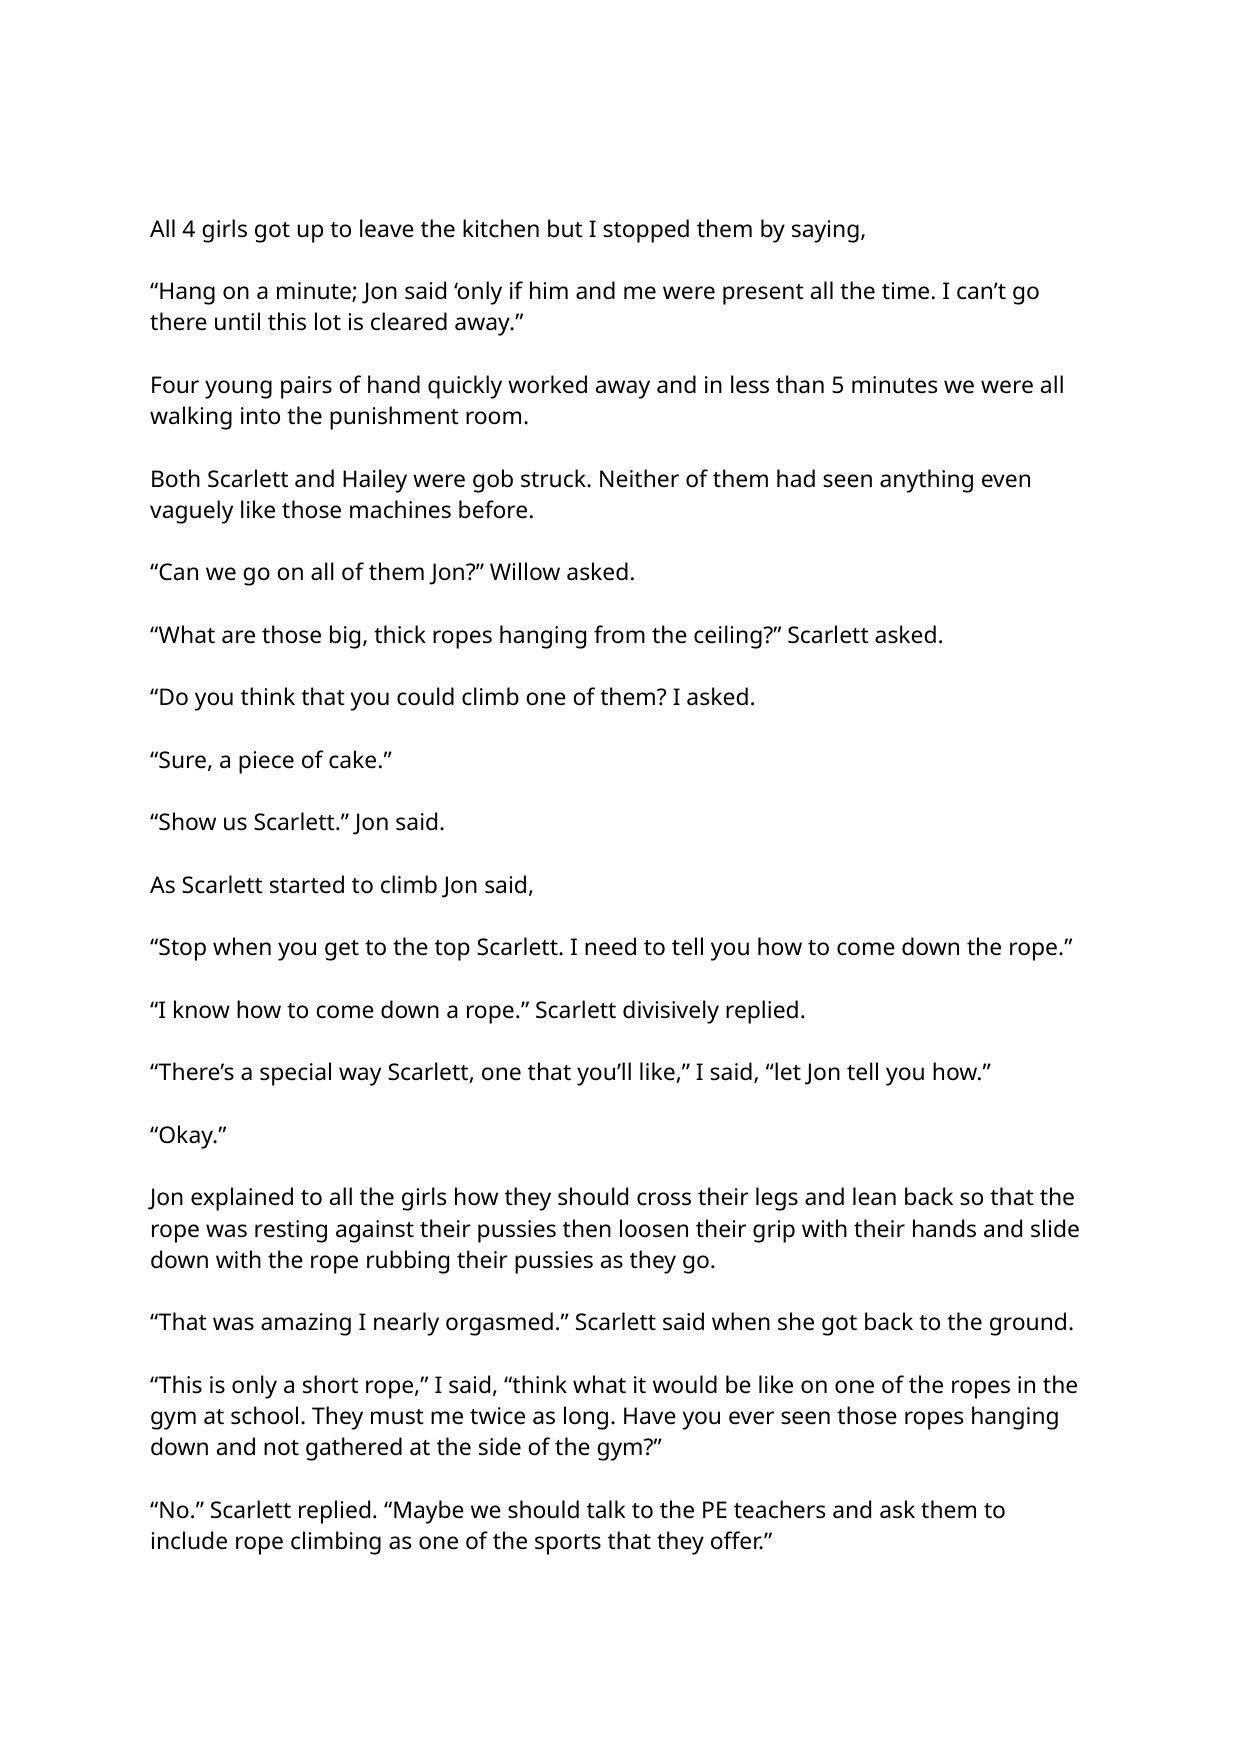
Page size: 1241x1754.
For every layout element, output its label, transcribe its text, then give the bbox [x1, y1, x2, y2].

text Jon explained to all the girls how they should cross their legs and lean back so that the rope was resting against their pussies then loosen their grip with their hands and slide down with the rope rubbing their pussies as they go. [150, 1181, 1090, 1275]
text “Okay.” [150, 1119, 1090, 1150]
text Both Scarlett and Hailey were gob struck. Neither of them had seen anything even vaguely like those machines before. [150, 462, 1090, 525]
text “Do you think that you could climb one of them? I asked. [150, 681, 1090, 712]
text “Can we go on all of them Jon?” Willow asked. [150, 556, 1090, 587]
text “Stop when you get to the top Scarlett. I need to tell you how to come down the rope.” [150, 931, 1090, 962]
text Four young pairs of hand quickly worked away and in less than 5 minutes we were all walking into the punishment room. [150, 369, 1090, 431]
text “Hang on a minute; Jon said ‘only if him and me were present all the time. I can’t go there until this lot is cleared away.” [150, 275, 1090, 337]
text “No.” Scarlett replied. “Maybe we should talk to the PE teachers and ask them to include rope climbing as one of the sports that they offer.” [150, 1494, 1090, 1556]
text “Sure, a piece of cake.” [150, 744, 1090, 775]
text As Scarlett started to climb Jon said, [150, 869, 1090, 900]
text “Show us Scarlett.” Jon said. [150, 806, 1090, 837]
text All 4 girls got up to leave the kitchen but I stopped them by saying, [150, 212, 1090, 244]
text “This is only a short rope,” I said, “think what it would be like on one of the ropes in the gym at school. They must me twice as long. Have you ever seen those ropes hanging down and not gathered at the side of the gym?” [150, 1369, 1090, 1462]
text “That was amazing I nearly orgasmed.” Scarlett said when she got back to the ground. [150, 1306, 1090, 1337]
text “What are those big, thick ropes hanging from the ceiling?” Scarlett asked. [150, 619, 1090, 650]
text “There’s a special way Scarlett, one that you’ll like,” I said, “let Jon tell you how.” [150, 1056, 1090, 1087]
text “I know how to come down a rope.” Scarlett divisively replied. [150, 994, 1090, 1025]
